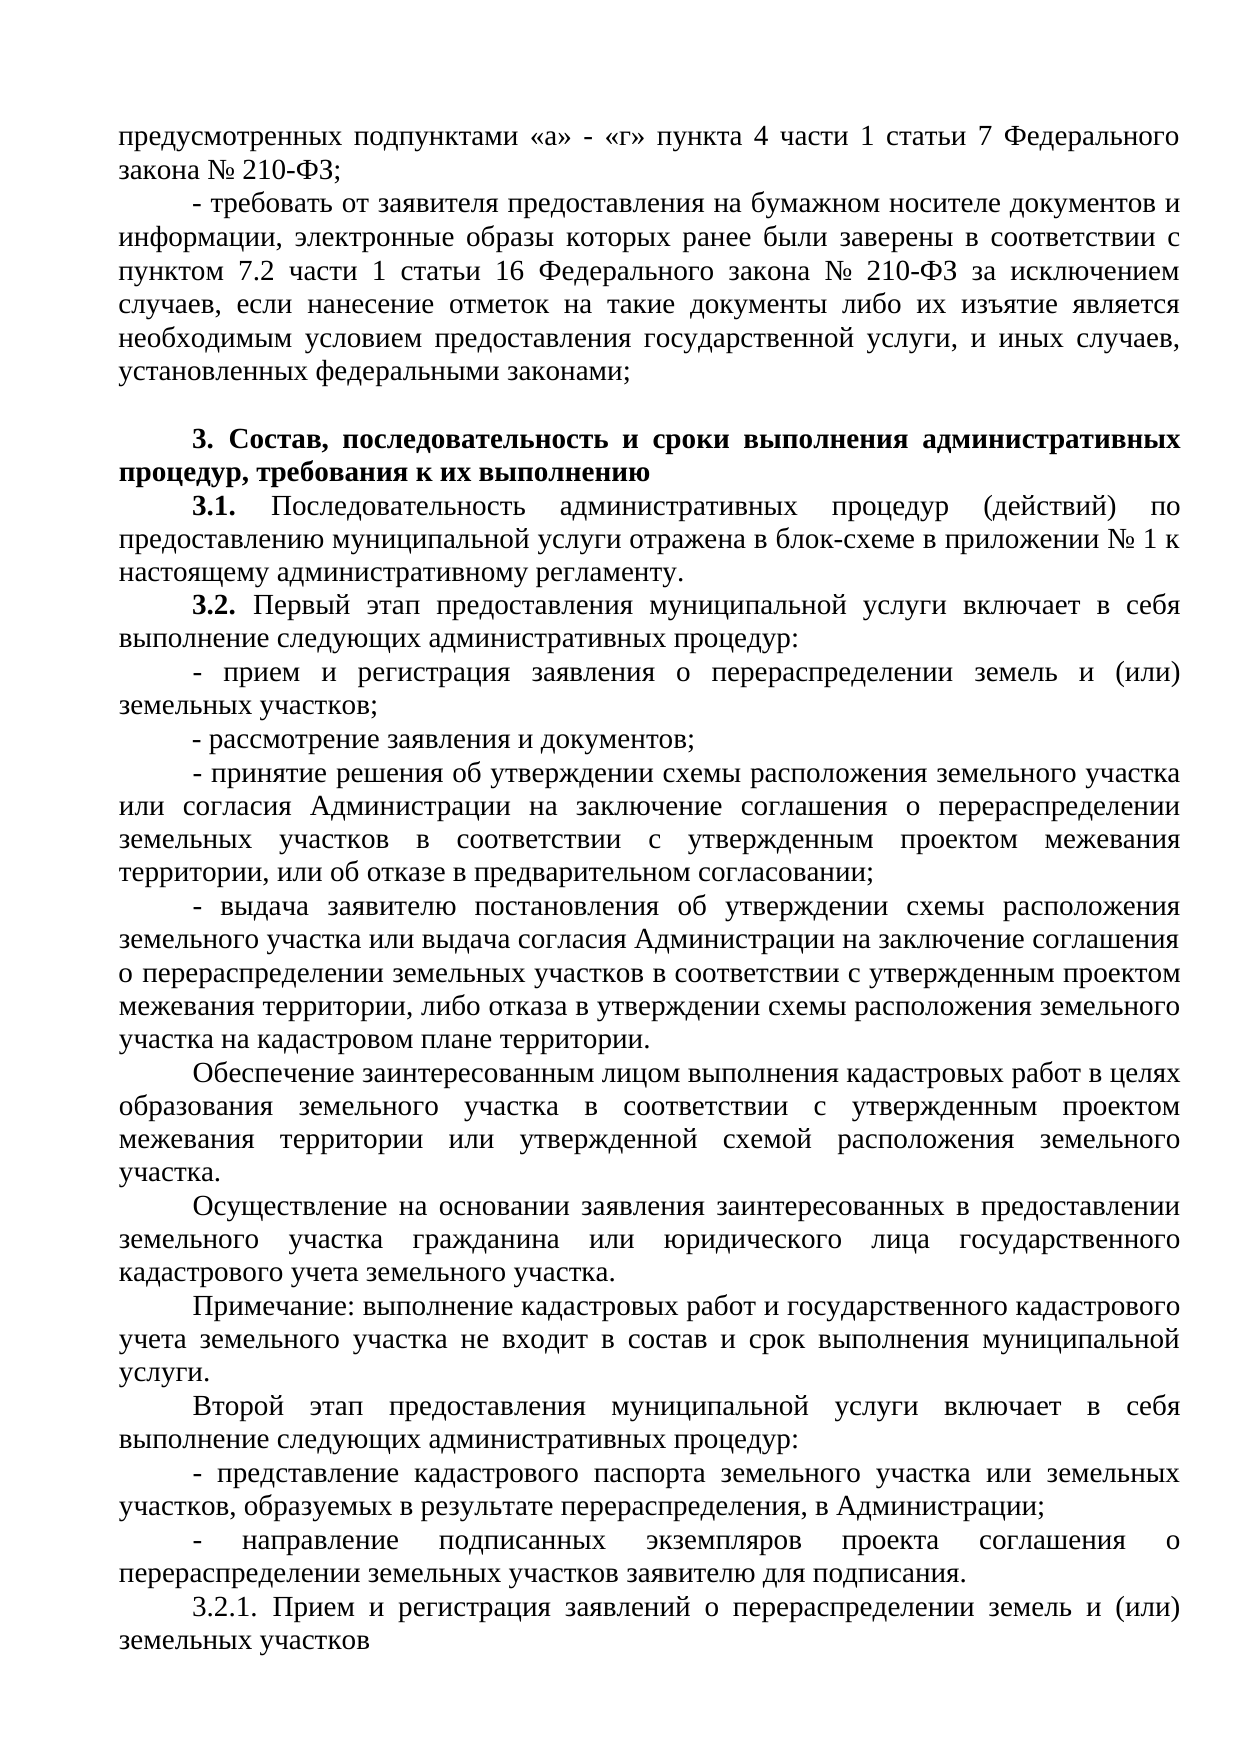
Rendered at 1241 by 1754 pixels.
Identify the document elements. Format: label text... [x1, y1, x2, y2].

text Осуществление на основании заявления заинтересованных в предоставлении земельного участка гражданина или юридического лица государственного кадастрового учета земельного участка. [119, 1189, 1181, 1288]
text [118, 118, 1181, 186]
text - принятие решения об утверждении схемы расположения земельного участка или согласия Администрации на заключение соглашения о перераспределении земельных участков в соответствии с утвержденным проектом межевания территории, или об отказе в предварительном согласовании; [119, 756, 1181, 888]
text Обеспечение заинтересованным лицом выполнения кадастровых работ в целях образования земельного участка в соответствии с утвержденным проектом межевания территории или утвержденной схемой расположения земельного участка. [119, 1056, 1181, 1187]
list Последовательность административных процедур (действий) по предоставлению муниципальной услуги отражена в блок-схеме в приложении № 1 к настоящему административному регламенту. [119, 489, 1181, 587]
text - выдача заявителю постановления об утверждении схемы расположения земельного участка или выдача согласия Администрации на заключение соглашения [119, 889, 1181, 954]
list Первый этап предоставления муниципальной услуги включает в себя выполнение следующих административных процедур: [119, 589, 1181, 654]
text Примечание: выполнение кадастровых работ и государственного кадастрового учета земельного участка не входит в состав и срок выполнения муниципальной услуги. [119, 1289, 1181, 1388]
text - прием и регистрация заявления о перераспределении земель и (или) земельных участков; [119, 655, 1181, 721]
list Состав, последовательность и сроки выполнения административных процедур, требования к их выполнению [119, 422, 1181, 488]
text - направление подписанных экземпляров проекта соглашения о перераспределении земельных участков заявителю для подписания. [119, 1523, 1181, 1588]
text - рассмотрение заявления и документов; [192, 721, 1181, 754]
list перераспределении земельных участков в соответствии с утвержденным проектом межевания территории, либо отказа в утверждении схемы расположения земельного участка на кадастровом плане территории. [118, 956, 1181, 1054]
text - представление кадастрового паспорта земельного участка или земельных участков, образуемых в результате перераспределения, в Администрации; [119, 1457, 1181, 1522]
list Прием и регистрация заявлений о перераспределении земель и (или) земельных участков [119, 1590, 1181, 1656]
text - требовать от заявителя предоставления на бумажном носителе документов и информации, электронные образы которых ранее были заверены в соответствии с пунктом 7.2 части 1 статьи 16 Федерального закона № 210-ФЗ за исключением случаев, если нанесение отметок на такие документы либо их изъятие является необходимым условием предоставления государственной услуги, и иных случаев, установленных федеральными законами; [118, 186, 1181, 387]
text Второй этап предоставления муниципальной услуги включает в себя выполнение следующих административных процедур: [119, 1389, 1181, 1455]
